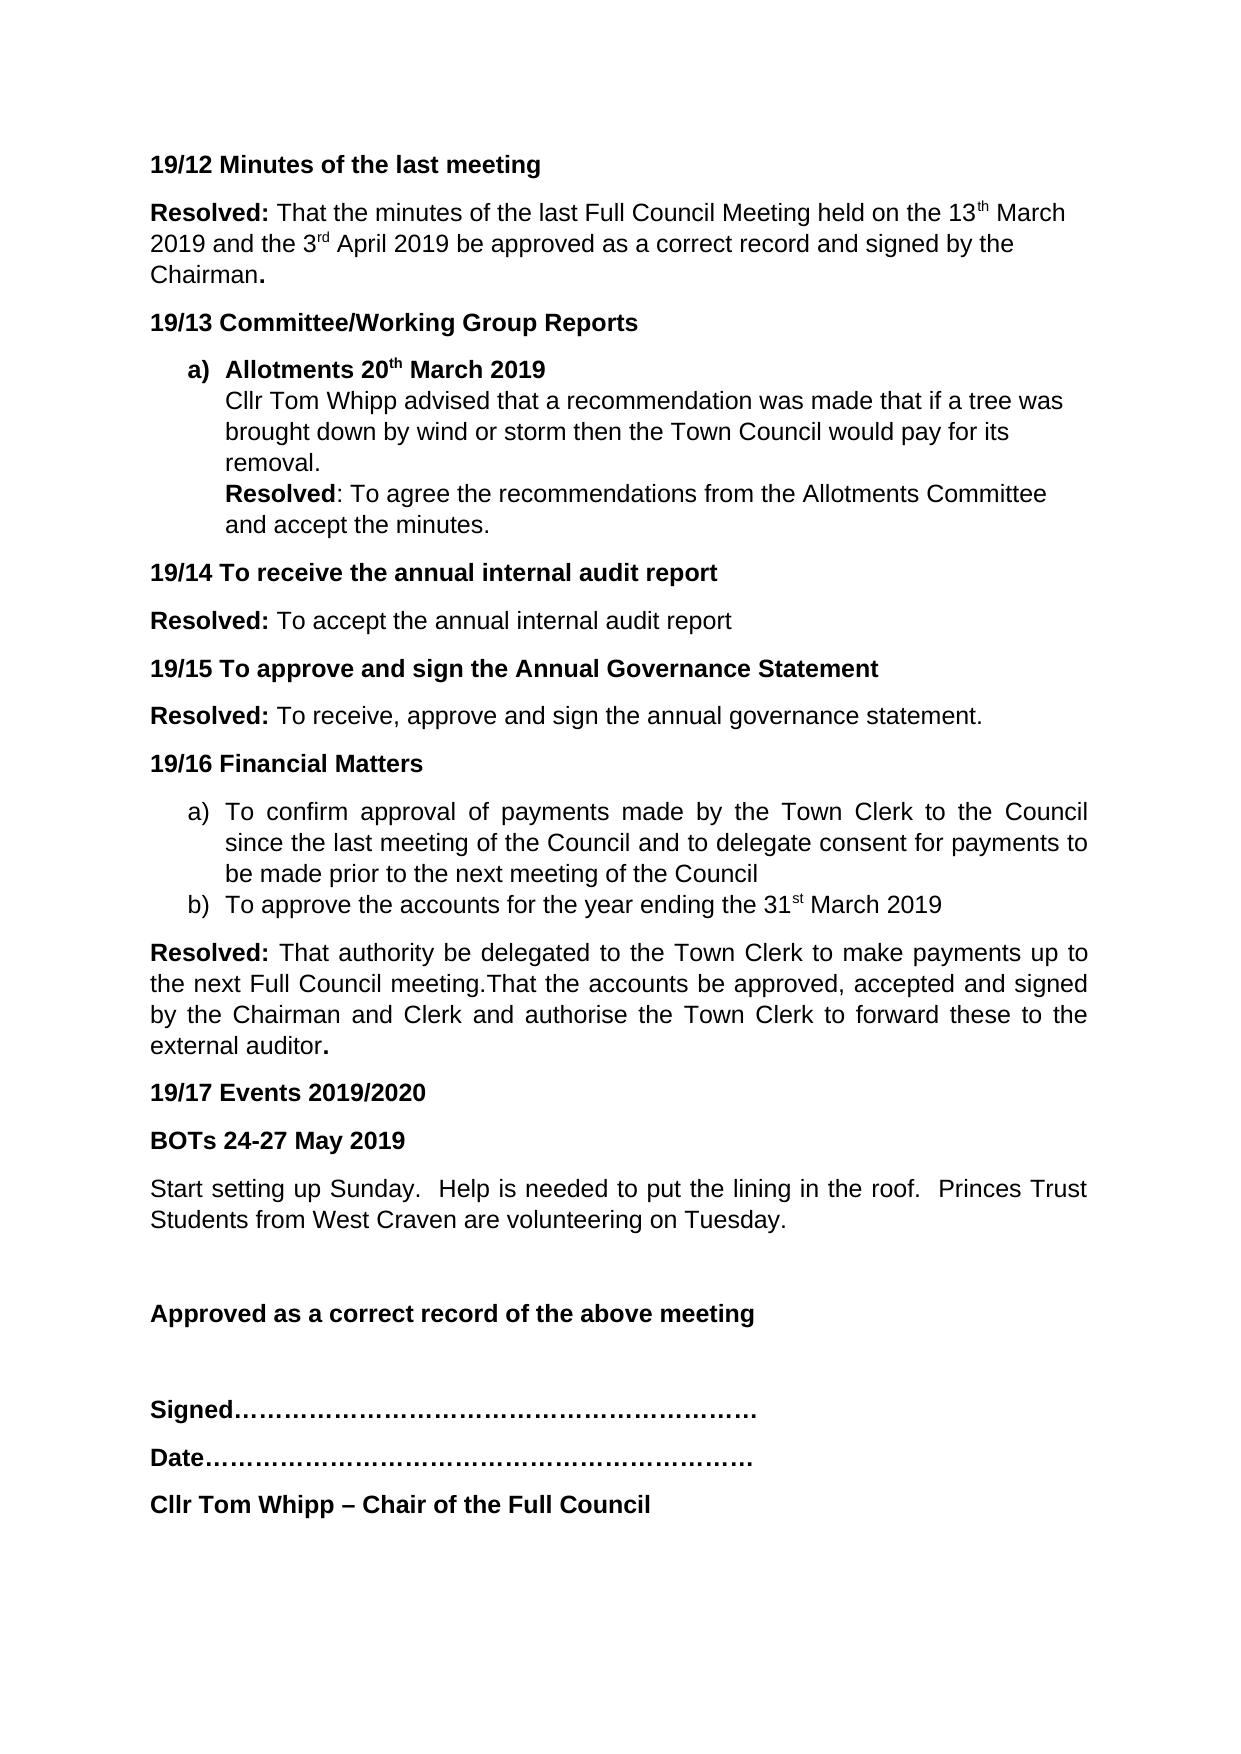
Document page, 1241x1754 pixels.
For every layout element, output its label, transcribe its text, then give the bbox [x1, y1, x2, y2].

text Resolved: That the minutes of the last Full Council Meeting held on the 13th March 2019 and the 3rd April 2019 be approved as a correct record and signed by the Chairman. [150, 198, 1090, 288]
text Signed……………………………………………………… [150, 1395, 1090, 1424]
text 19/15 To approve and sign the Annual Governance Statement [150, 653, 1090, 682]
text 19/12 Minutes of the last meeting [150, 150, 1090, 179]
text 19/13 Committee/Working Group Reports [150, 307, 1090, 336]
list Cllr Tom Whipp advised that a recommendation was made that if a tree was brought down by wind or storm then the Town Council would pay for its removal. [225, 386, 1090, 477]
text Resolved: That authority be delegated to the Town Clerk to make payments up to the next Full Council meeting.That the accounts be approved, accepted and signed by the Chairman and Clerk and authorise the Town Clerk to forward these to the external auditor. [150, 937, 1090, 1059]
text Date………………………………………………………… [150, 1443, 1090, 1471]
list To confirm approval of payments made by the Town Clerk to the Council since the last meeting of the Council and to delegate consent for payments to be made prior to the next meeting of the Council [187, 797, 1090, 887]
text Cllr Tom Whipp – Chair of the Full Council [150, 1490, 1090, 1519]
list To approve the accounts for the year ending the 31st March 2019 [187, 890, 1090, 918]
list Allotments 20th March 2019 [187, 355, 1090, 384]
text 19/16 Financial Matters [150, 749, 1090, 778]
text Approved as a correct record of the above meeting [150, 1299, 1090, 1328]
text 19/17 Events 2019/2020 [150, 1078, 1090, 1107]
list Resolved: To agree the recommendations from the Allotments Committee and accept the minutes. [225, 479, 1090, 539]
text Start setting up Sunday. Help is needed to put the lining in the roof. Princes Trust Students from West Craven are volunteering on Tuesday. [150, 1174, 1090, 1233]
text Resolved: To accept the annual internal audit report [150, 606, 1090, 634]
text 19/14 To receive the annual internal audit report [150, 558, 1090, 587]
text Resolved: To receive, approve and sign the annual governance statement. [150, 701, 1090, 730]
text BOTs 24-27 May 2019 [150, 1126, 1090, 1155]
